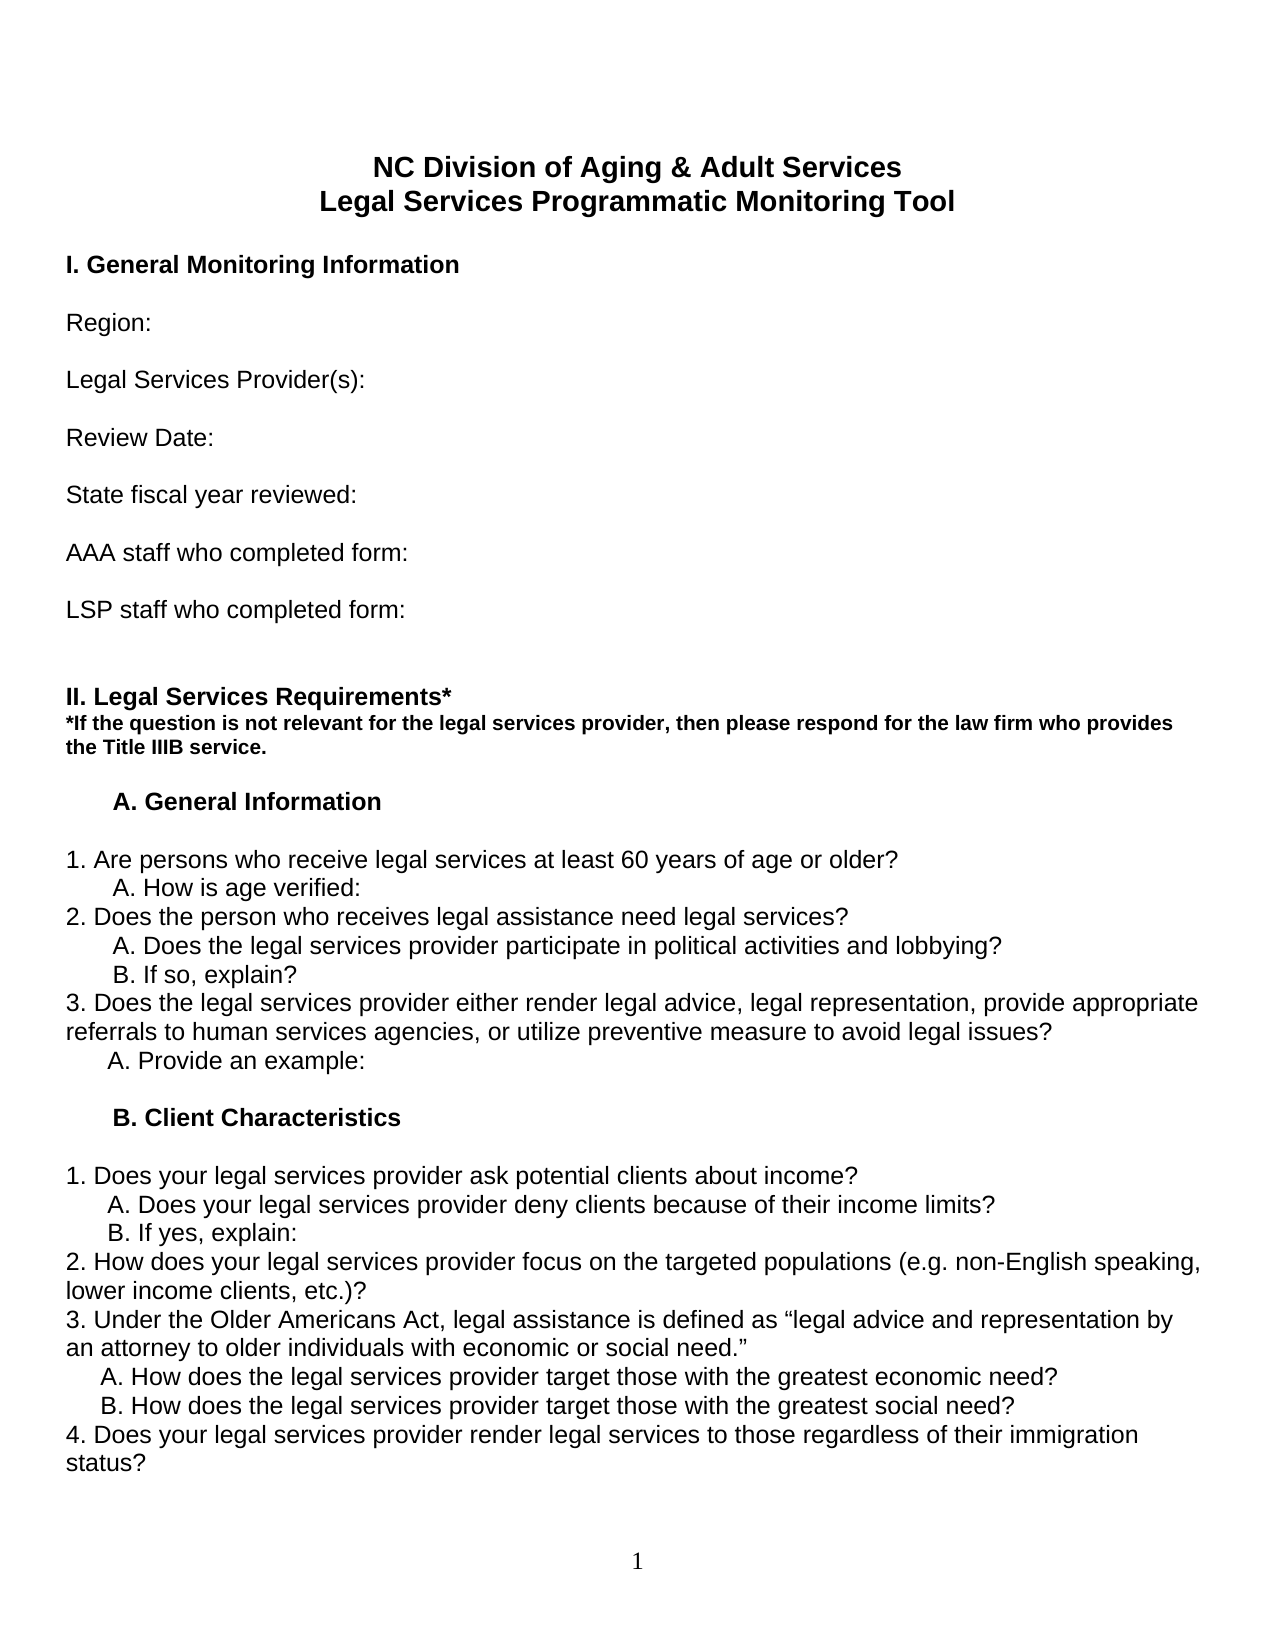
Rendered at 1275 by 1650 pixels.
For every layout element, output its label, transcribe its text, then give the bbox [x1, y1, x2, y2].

text A. How does the legal services provider target those with the greatest economic need? [66, 1362, 1209, 1391]
text 1. Are persons who receive legal services at least 60 years of age or older? [66, 845, 1209, 873]
text 1. Does your legal services provider ask potential clients about income? [66, 1161, 1209, 1190]
text *If the question is not relevant for the legal services provider, then please respond for the law firm who provides the Title IIIB service. [66, 711, 1209, 758]
text B. If yes, explain: [66, 1218, 1209, 1247]
text LSP staff who completed form: [66, 596, 1209, 624]
text State fiscal year reviewed: [66, 481, 1209, 509]
text Region: [66, 308, 1209, 337]
text Legal Services Programmatic Monitoring Tool [66, 183, 1209, 217]
text NC Division of Aging & Adult Services [66, 150, 1209, 183]
text 2. How does your legal services provider focus on the targeted populations (e.g. non-English speaking, lower income clients, etc.)? [66, 1247, 1209, 1305]
text 2. Does the person who receives legal assistance need legal services? [66, 902, 1209, 931]
text Legal Services Provider(s): [66, 366, 1209, 394]
text I. General Monitoring Information [66, 251, 1209, 279]
text 4. Does your legal services provider render legal services to those regardless of their immigration status? [66, 1420, 1209, 1477]
text AAA staff who completed form: [66, 538, 1209, 567]
text B. Client Characteristics [66, 1103, 1209, 1132]
text II. Legal Services Requirements* [66, 682, 1209, 711]
text B. How does the legal services provider target those with the greatest social need? [66, 1391, 1209, 1420]
text A. How is age verified: [66, 873, 1209, 902]
text A. Does the legal services provider participate in political activities and lobbying? [66, 931, 1209, 960]
text Review Date: [66, 423, 1209, 452]
text 3. Does the legal services provider either render legal advice, legal representation, provide appropriate referrals to human services agencies, or utilize preventive measure to avoid legal issues? [66, 988, 1209, 1046]
text 3. Under the Older Americans Act, legal assistance is defined as “legal advice and representation by an attorney to older individuals with economic or social need.” [66, 1305, 1209, 1362]
text A. Provide an example: [66, 1046, 1209, 1075]
text B. If so, explain? [66, 960, 1209, 988]
text A. Does your legal services provider deny clients because of their income limits? [66, 1190, 1209, 1218]
text A. General Information [66, 787, 1209, 816]
